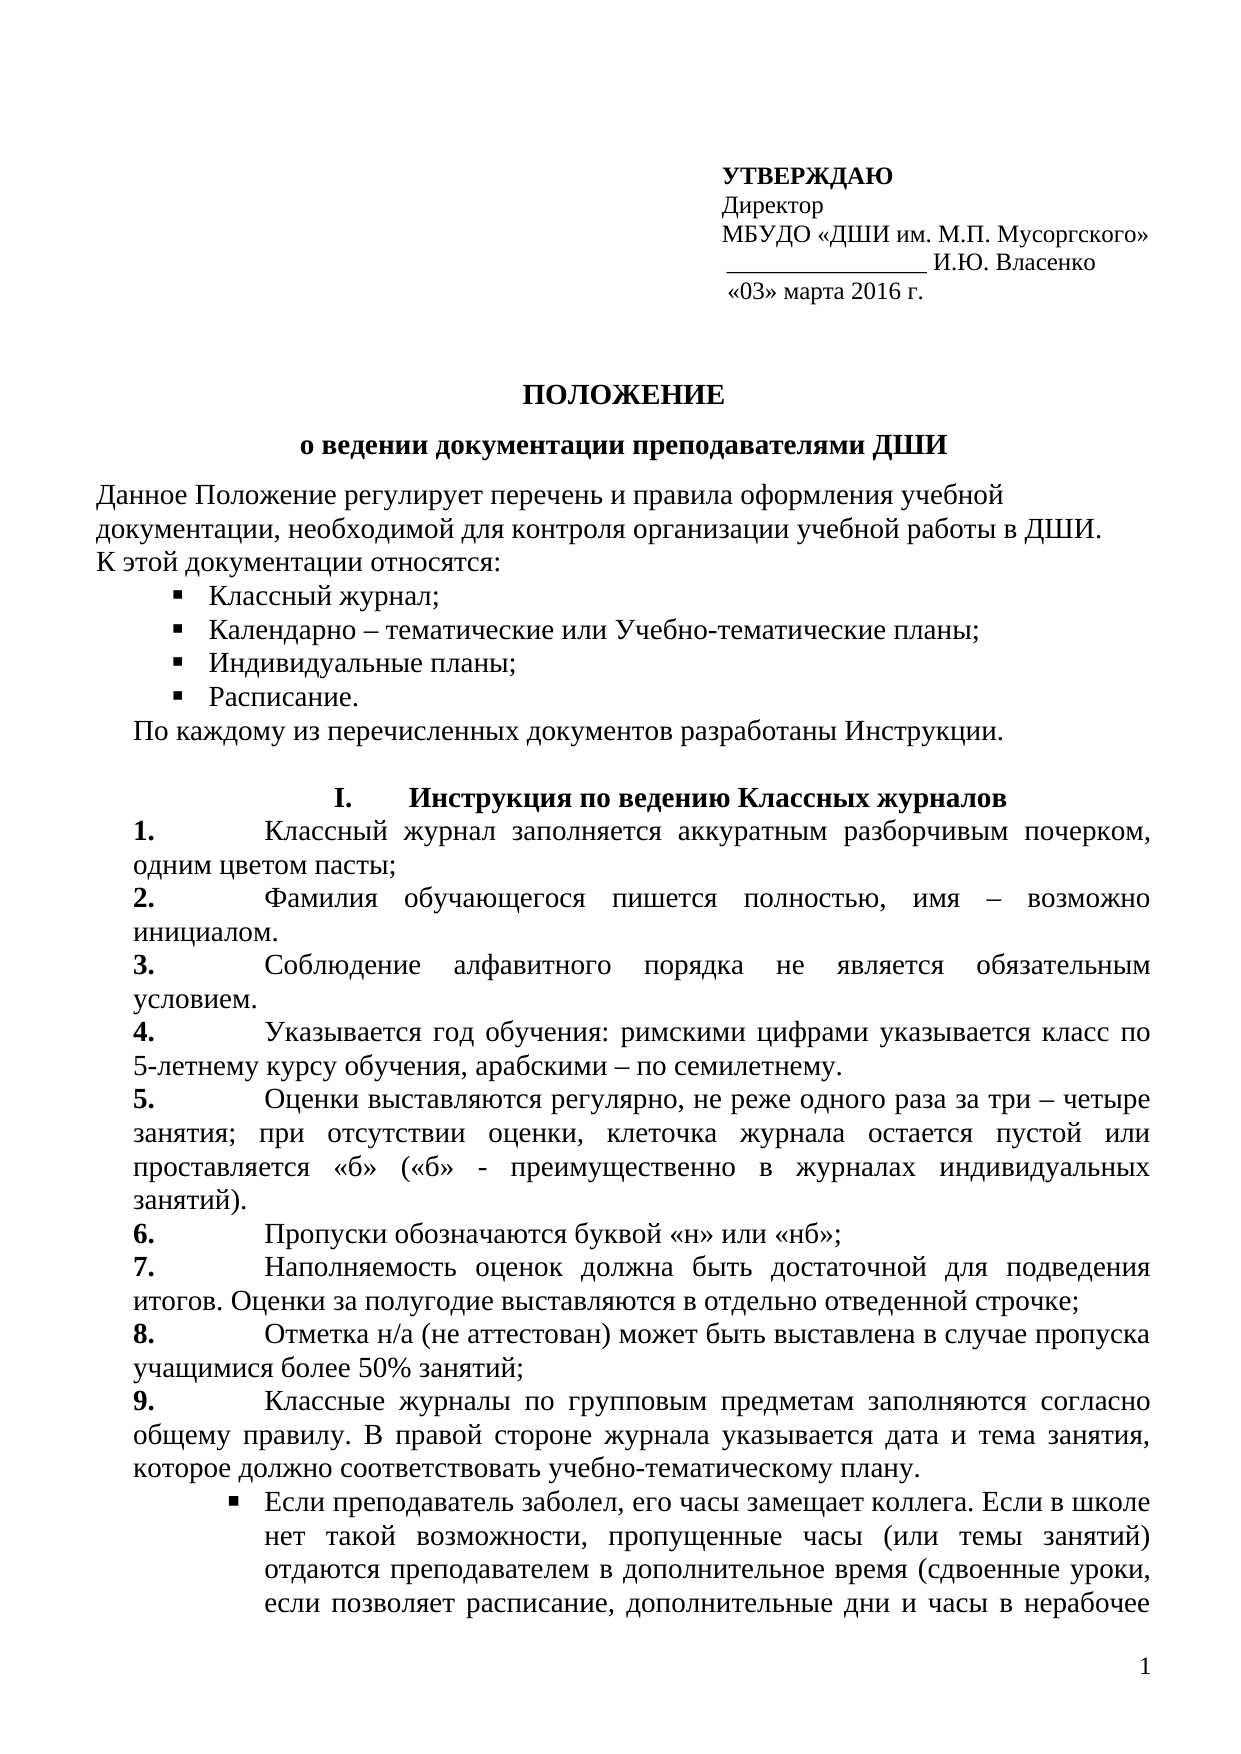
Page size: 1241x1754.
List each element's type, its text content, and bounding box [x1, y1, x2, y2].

list Классный журнал; [171, 578, 1152, 612]
text Директор [172, 190, 1152, 219]
text По каждому из перечисленных документов разработаны Инструкции. [133, 713, 1152, 746]
list Указывается год обучения: римскими цифрами указывается класс по 5-летнему курсу обучения, арабскими – по семилетнему. [133, 1014, 1152, 1082]
list Классный журнал заполняется аккуратным разборчивым почерком, одним цветом пасты; [133, 813, 1152, 880]
text Данное Положение регулирует перечень и правила оформления учебной документации, необходимой для контроля организации учебной работы в ДШИ. [96, 477, 1152, 544]
list Соблюдение алфавитного порядка не является обязательным условием. [133, 947, 1152, 1014]
list Инструкция по ведению Классных журналов [189, 780, 1152, 813]
list Индивидуальные планы; [171, 645, 1152, 679]
list Расписание. [171, 679, 1152, 713]
text К этой документации относятся: [96, 544, 1152, 578]
text МБУДО «ДШИ им. М.П. Мусоргского» [172, 219, 1152, 247]
list Пропуски обозначаются буквой «н» или «нб»; [133, 1216, 1152, 1249]
text УТВЕРЖДАЮ [172, 161, 1152, 190]
list Отметка н/а (не аттестован) может быть выставлена в случае пропуска учащимися более 50% занятий; [133, 1316, 1152, 1383]
list Классные журналы по групповым предметам заполняются согласно общему правилу. В правой стороне журнала указывается дата и тема занятия, которое должно соответствовать учебно-тематическому плану. [133, 1383, 1152, 1484]
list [227, 1484, 1152, 1618]
list Наполняемость оценок должна быть достаточной для подведения итогов. Оценки за полугодие выставляются в отдельно отведенной строчке; [133, 1249, 1152, 1316]
text о ведении документации преподавателями ДШИ [96, 427, 1152, 461]
list Фамилия обучающегося пишется полностью, имя – возможно инициалом. [133, 880, 1152, 947]
list Календарно – тематические или Учебно-тематические планы; [171, 612, 1152, 645]
text ________________ И.Ю. Власенко [133, 247, 1152, 276]
text «03» марта 2016 г. [96, 276, 1152, 305]
text ПОЛОЖЕНИЕ [96, 377, 1152, 410]
list Оценки выставляются регулярно, не реже одного раза за три – четыре занятия; при отсутствии оценки, клеточка журнала остается пустой или проставляется «б» («б» - преимущественно в журналах индивидуальных занятий). [133, 1082, 1152, 1216]
